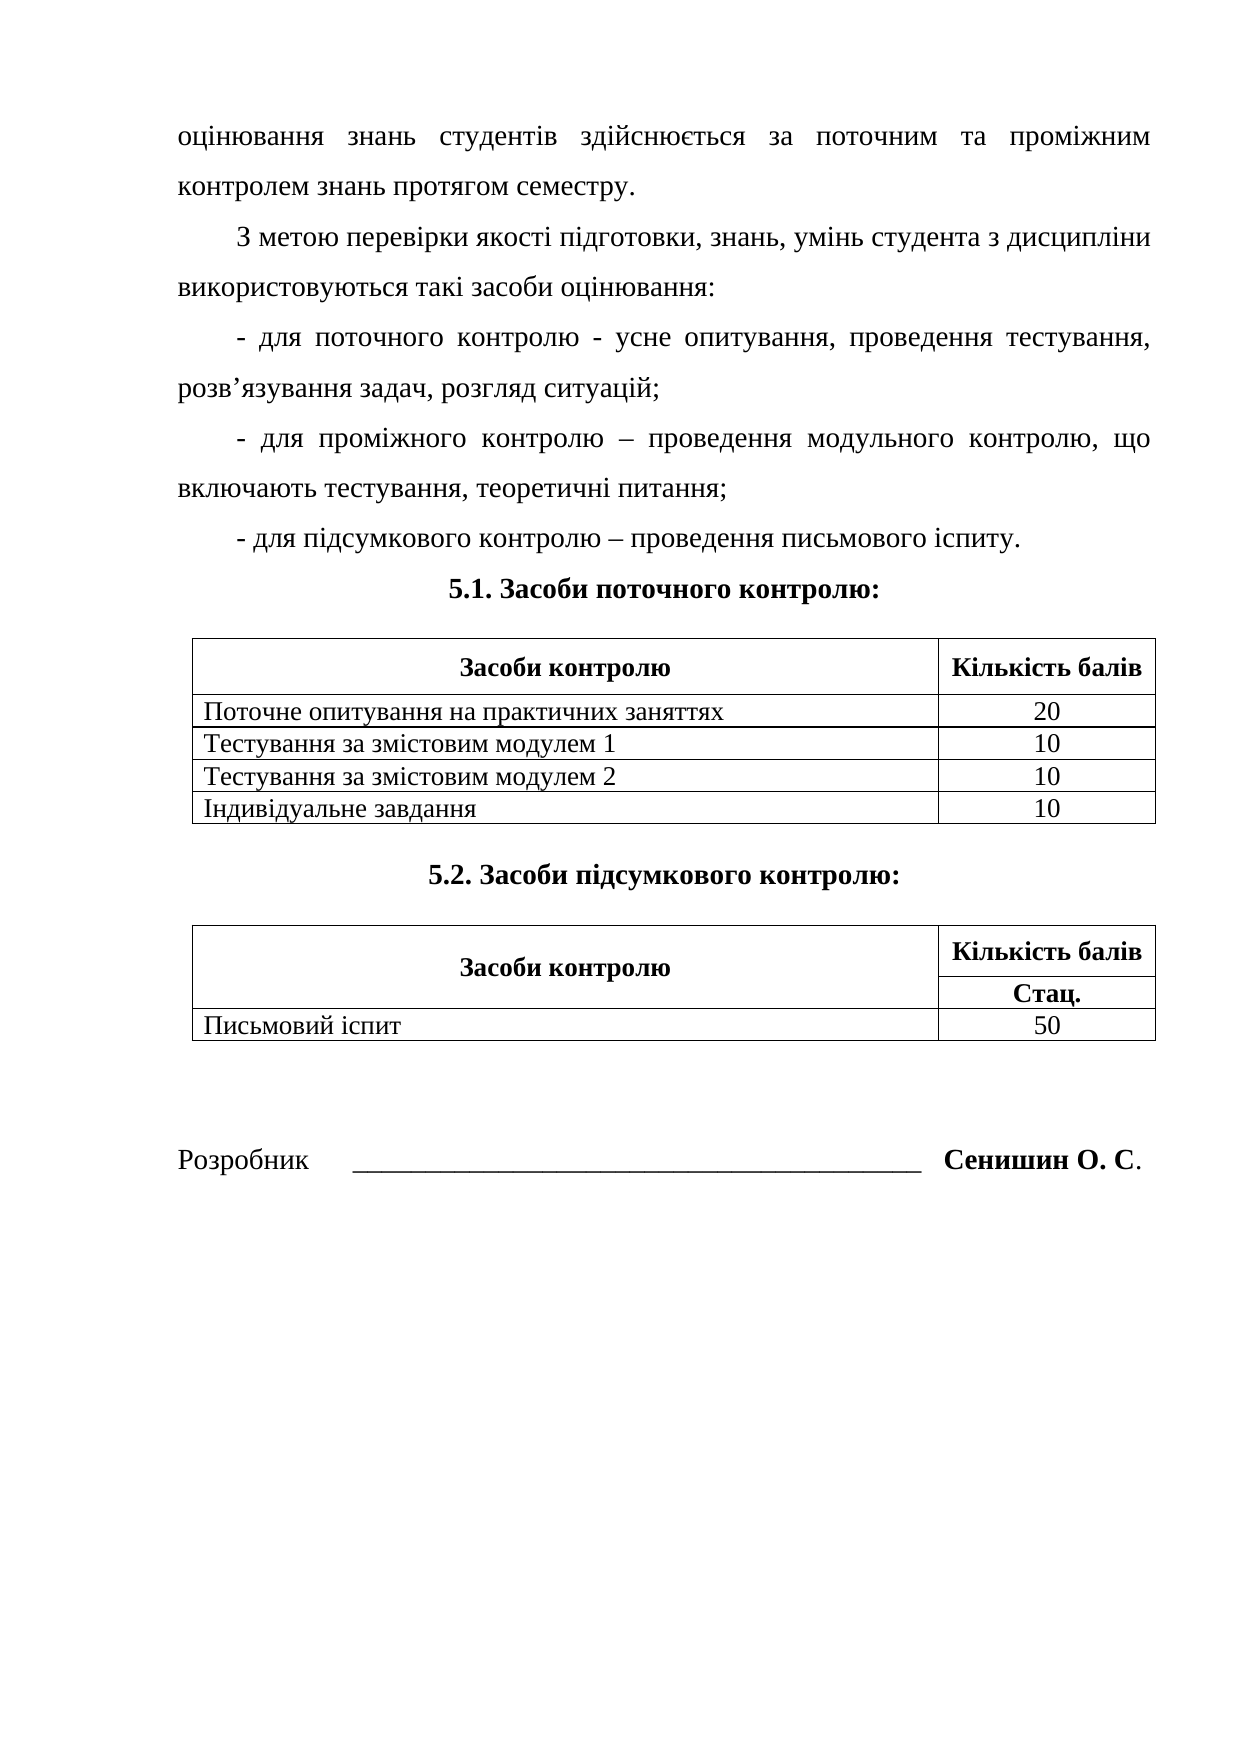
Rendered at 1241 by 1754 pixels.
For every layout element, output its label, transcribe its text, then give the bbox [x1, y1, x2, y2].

text З метою перевірки якості підготовки, знань, умінь студента з дисципліни використовуються такі засоби оцінювання: [177, 219, 1152, 303]
table_cell Письмовий іспит [193, 1009, 938, 1040]
table_cell 10 [939, 760, 1155, 791]
table_header Засоби контролю [193, 639, 938, 694]
table_cell Тестування за змістовим модулем 1 [193, 728, 938, 758]
table_cell Стац. [939, 977, 1155, 1008]
table_header Кількість балів [939, 639, 1155, 694]
text - для проміжного контролю – проведення модульного контролю, що включають тестування, теоретичні питання; [177, 420, 1152, 504]
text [177, 118, 1152, 202]
text 5.1. Засоби поточного контролю: [177, 571, 1152, 604]
text - для поточного контролю - усне опитування, проведення тестування, розв’язування задач, розгляд ситуацій; [177, 319, 1152, 403]
text - для підсумкового контролю – проведення письмового іспиту. [177, 521, 1152, 554]
text Розробник _______________________________________ Сенишин О. С. [177, 1142, 1152, 1176]
table_cell 10 [939, 728, 1155, 758]
table_cell Поточне опитування на практичних заняттях [193, 695, 938, 726]
table_cell 50 [939, 1009, 1155, 1040]
table_cell Індивідуальне завдання [193, 792, 938, 823]
table_header Кількість балів [939, 926, 1155, 976]
table_cell Тестування за змістовим модулем 2 [193, 760, 938, 791]
table_cell 10 [939, 792, 1155, 823]
table_header Засоби контролю [193, 926, 938, 1008]
table_cell 20 [939, 695, 1155, 726]
text 5.2. Засоби підсумкового контролю: [177, 857, 1152, 891]
